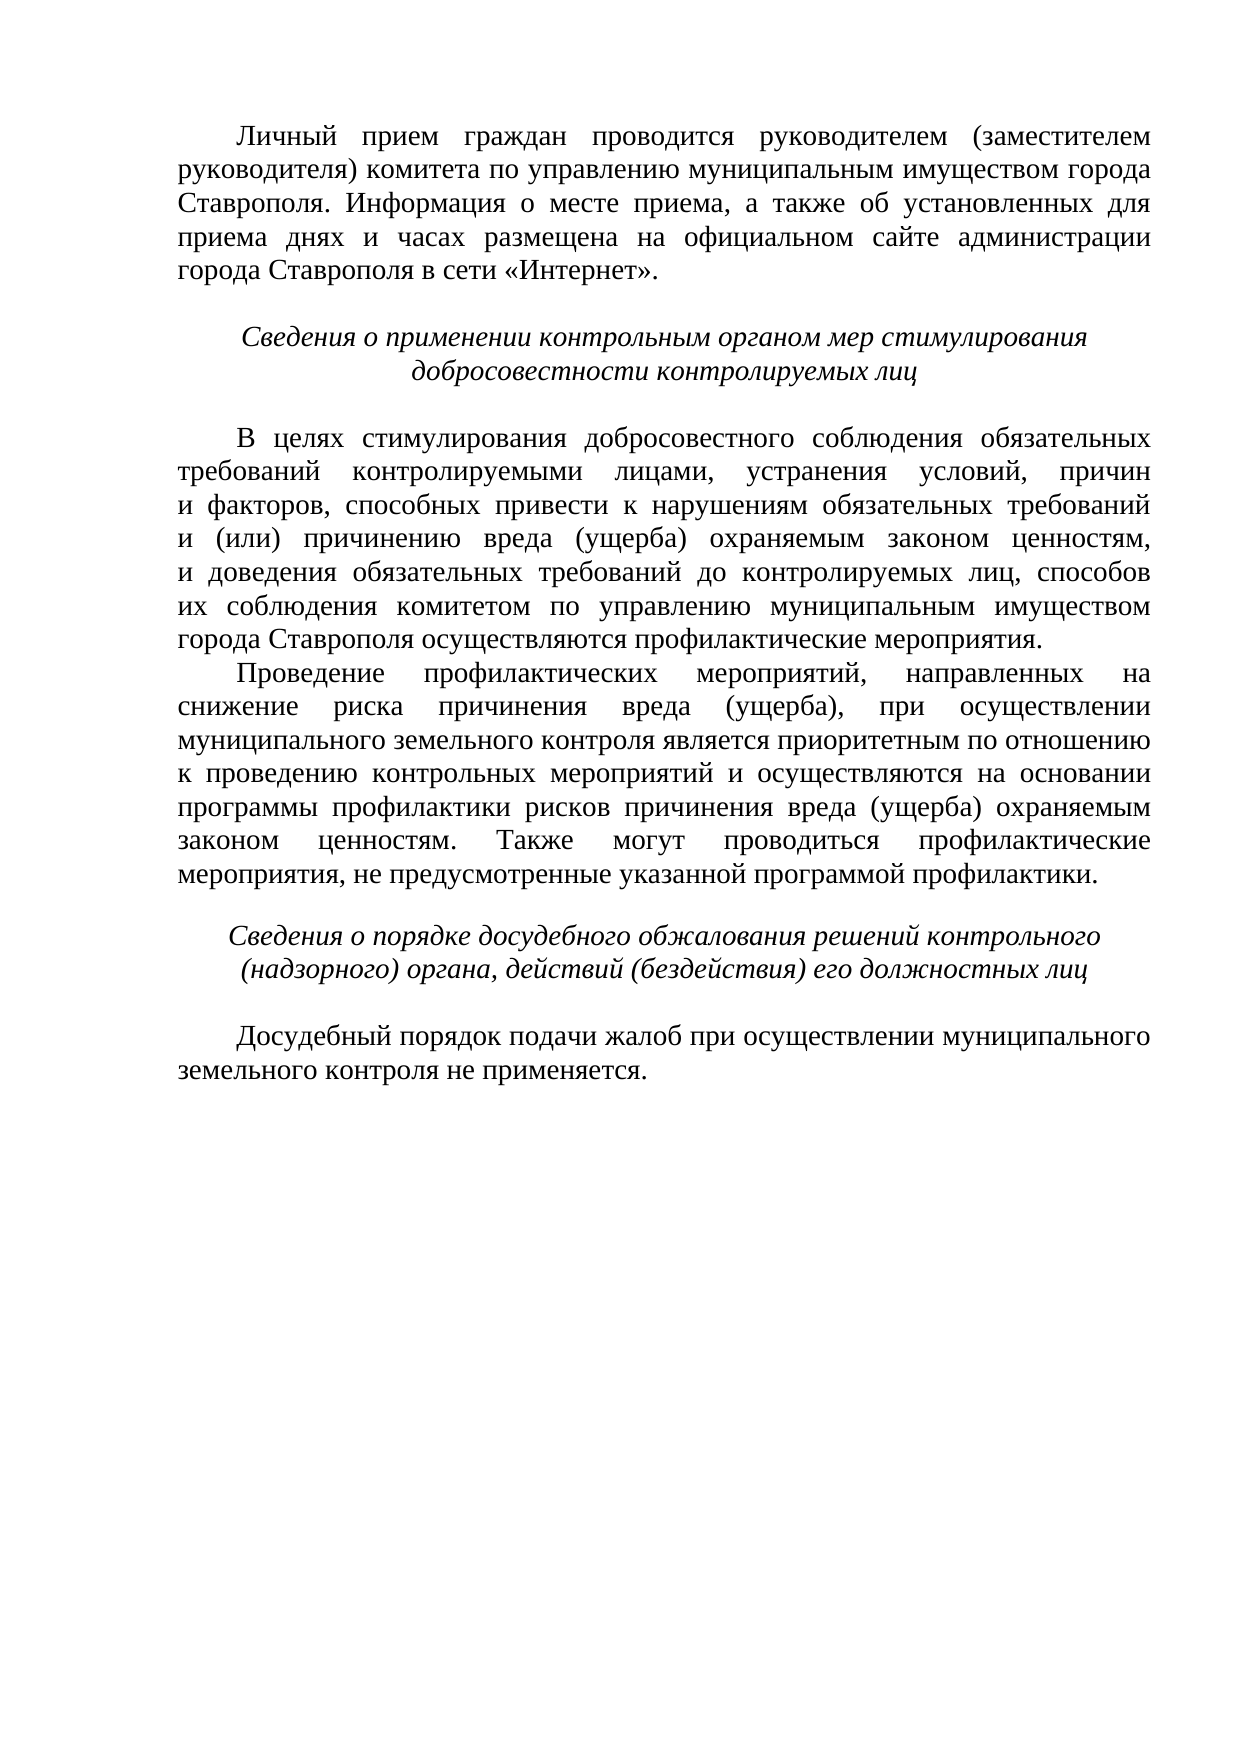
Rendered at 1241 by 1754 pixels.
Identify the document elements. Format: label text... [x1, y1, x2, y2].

text Сведения о порядке досудебного обжалования решений контрольного (надзорного) органа, действий (бездействия) его должностных лиц [177, 918, 1152, 985]
text В целях стимулирования добросовестного соблюдения обязательных требований контролируемыми лицами, устранения условий, причин и факторов, способных привести к нарушениям обязательных требований и (или) причинению вреда (ущерба) охраняемым законом ценностям, и доведения обязательных требований до контролируемых лиц, способов их соблюдения комитетом по управлению муниципальным имуществом города Ставрополя осуществляются профилактические мероприятия. [177, 420, 1152, 655]
text Личный прием граждан проводится руководителем (заместителем руководителя) комитета по управлению муниципальным имуществом города Ставрополя. Информация о месте приема, а также об установленных для приема днях и часах размещена на официальном сайте администрации города Ставрополя в сети «Интернет». [177, 118, 1152, 286]
text Сведения о применении контрольным органом мер стимулирования добросовестности контролируемых лиц [177, 319, 1152, 386]
text Досудебный порядок подачи жалоб при осуществлении муниципального земельного контроля не применяется. [177, 1018, 1152, 1085]
text Проведение профилактических мероприятий, направленных на снижение риска причинения вреда (ущерба), при осуществлении муниципального земельного контроля является приоритетным по отношению к проведению контрольных мероприятий и осуществляются на основании программы профилактики рисков причинения вреда (ущерба) охраняемым законом ценностям. Также могут проводиться профилактические мероприятия, не предусмотренные указанной программой профилактики. [177, 655, 1152, 889]
